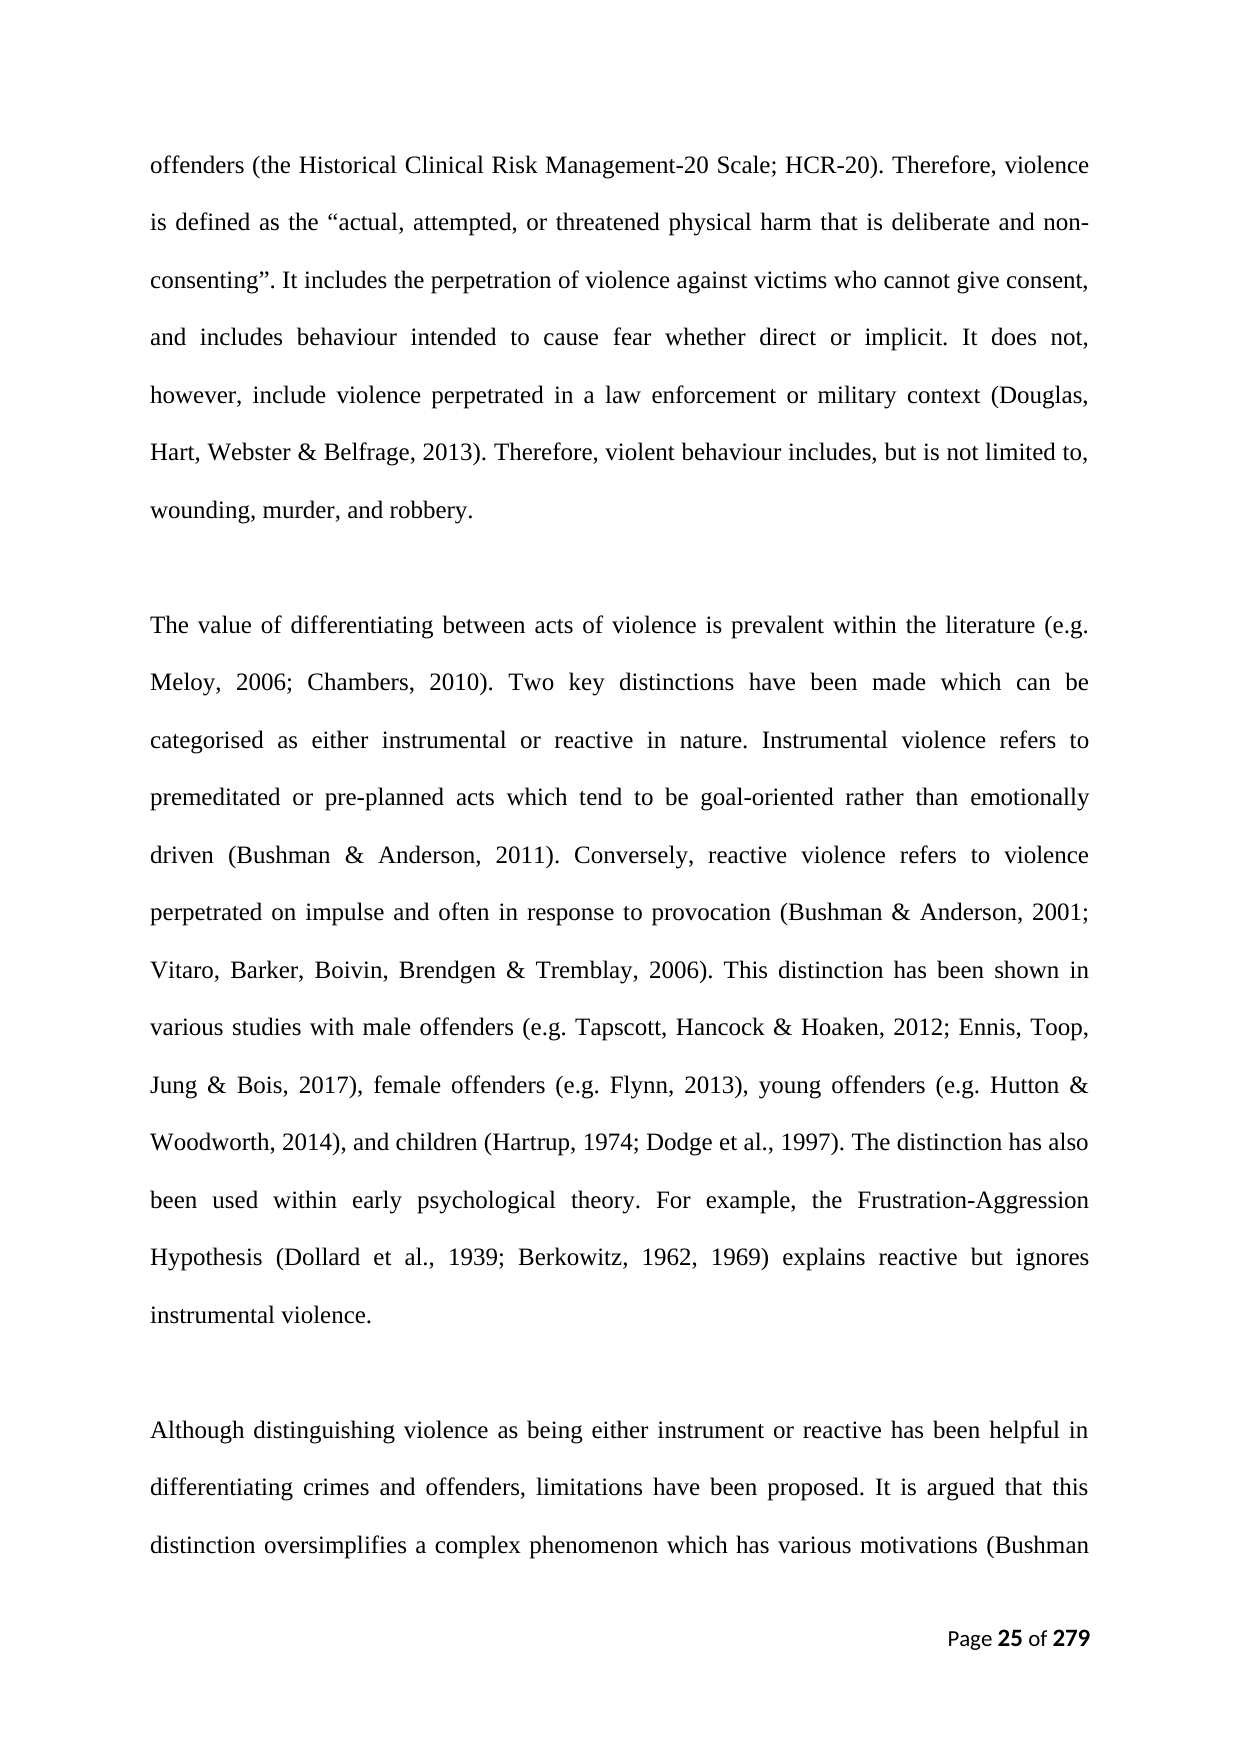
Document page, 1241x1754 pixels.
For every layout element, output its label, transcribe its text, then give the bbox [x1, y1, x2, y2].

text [150, 150, 1090, 524]
text The value of differentiating between acts of violence is prevalent within the literature (e.g. Meloy, 2006; Chambers, 2010). Two key distinctions have been made which can be categorised as either instrumental or reactive in nature. Instrumental violence refers to premeditated or pre-planned acts which tend to be goal-oriented rather than emotionally driven (Bushman & Anderson, 2011). Conversely, reactive violence refers to violence perpetrated on impulse and often in response to provocation (Bushman & Anderson, 2001; Vitaro, Barker, Boivin, Brendgen & Tremblay, 2006). This distinction has been shown in various studies with male offenders (e.g. Tapscott, Hancock & Hoaken, 2012; Ennis, Toop, Jung & Bois, 2017), female offenders (e.g. Flynn, 2013), young offenders (e.g. Hutton & Woodworth, 2014), and children (Hartrup, 1974; Dodge et al., 1997). The distinction has also been used within early psychological theory. For example, the Frustration-Aggression Hypothesis (Dollard et al., 1939; Berkowitz, 1962, 1969) explains reactive but ignores instrumental violence. [150, 610, 1090, 1329]
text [150, 1415, 1090, 1559]
